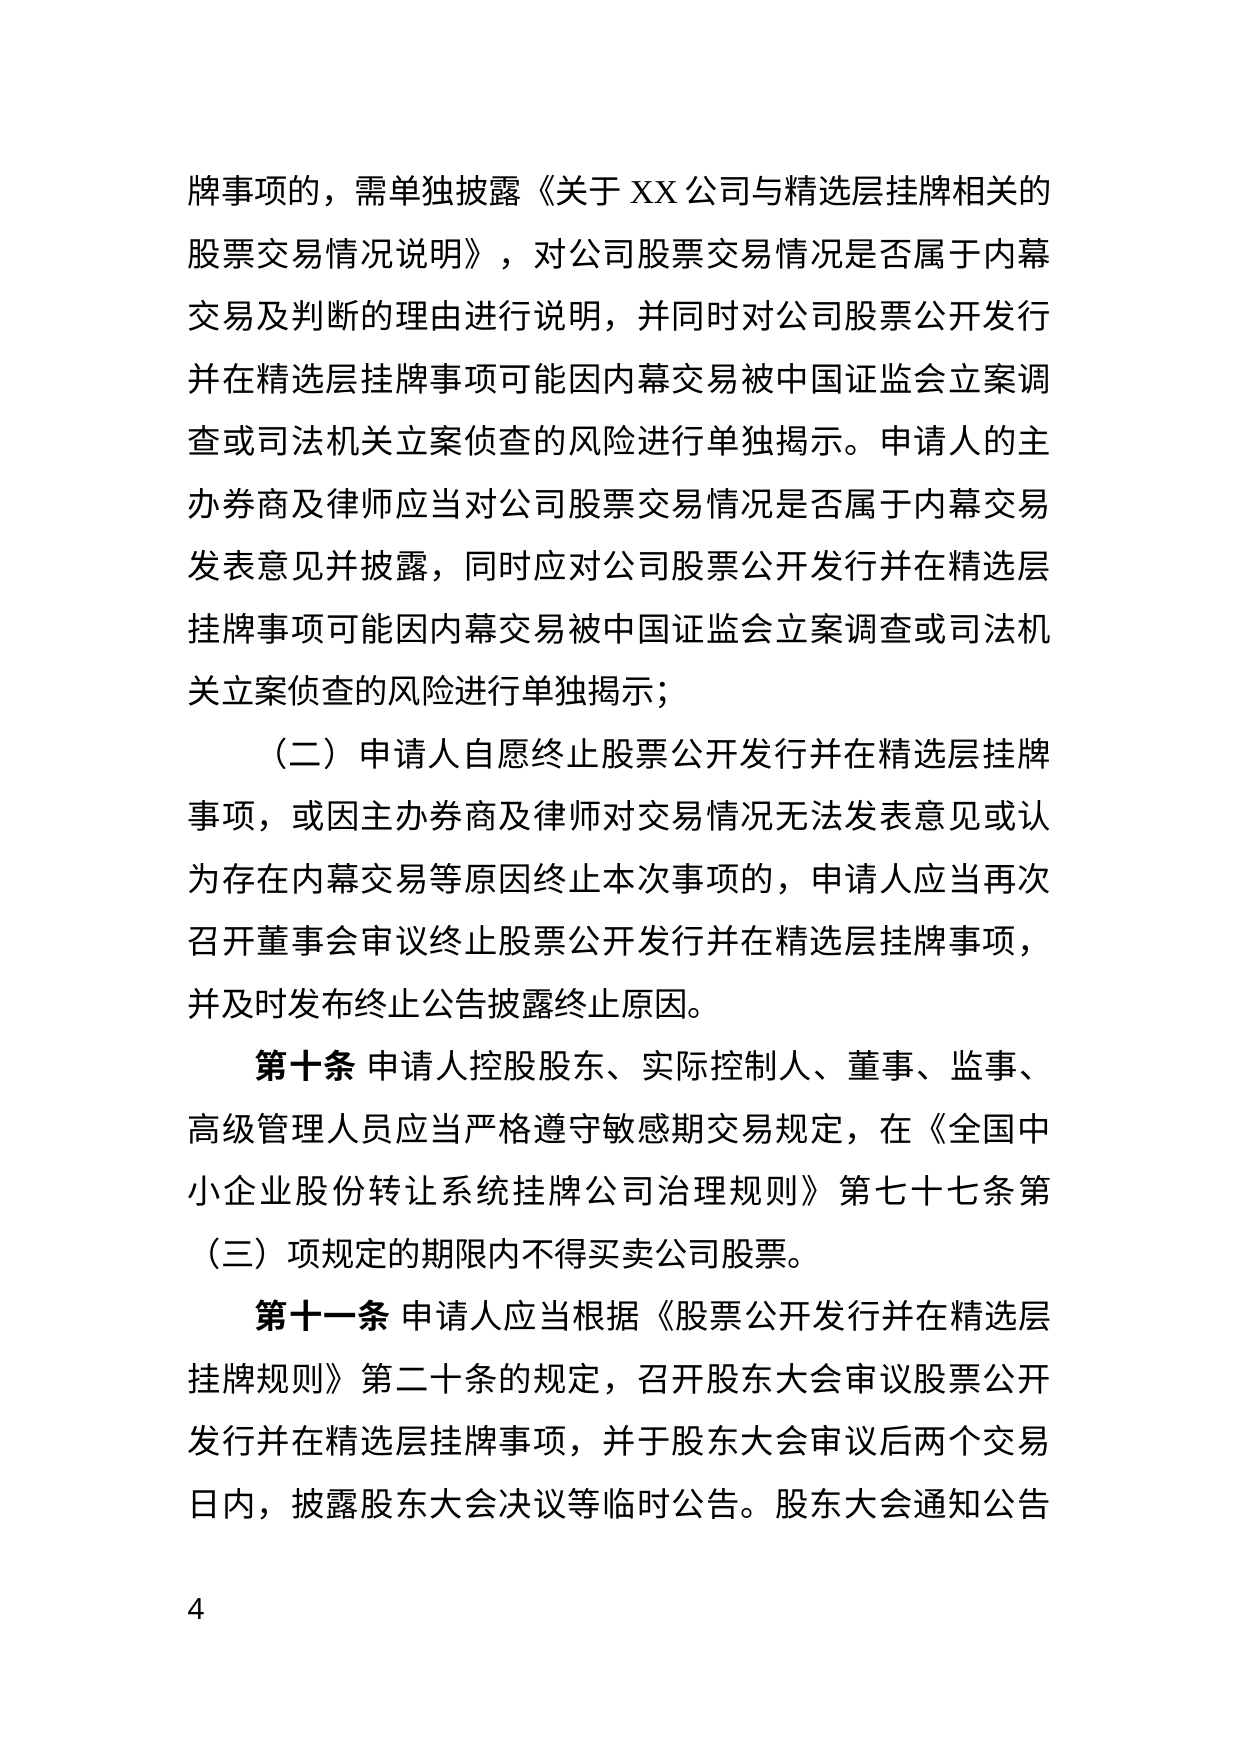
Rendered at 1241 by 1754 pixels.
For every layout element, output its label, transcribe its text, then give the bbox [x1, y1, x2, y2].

text 第十条 申请人控股股东、实际控制人、董事、监事、高级管理人员应当严格遵守敏感期交易规定，在《全国中小企业股份转让系统挂牌公司治理规则》第七十七条第（三）项规定的期限内不得买卖公司股票。 [187, 1029, 1053, 1279]
text （二）申请人自愿终止股票公开发行并在精选层挂牌事项，或因主办券商及律师对交易情况无法发表意见或认为存在内幕交易等原因终止本次事项的，申请人应当再次召开董事会审议终止股票公开发行并在精选层挂牌事项，并及时发布终止公告披露终止原因。 [187, 716, 1053, 1029]
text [187, 154, 1053, 716]
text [187, 1279, 1053, 1529]
